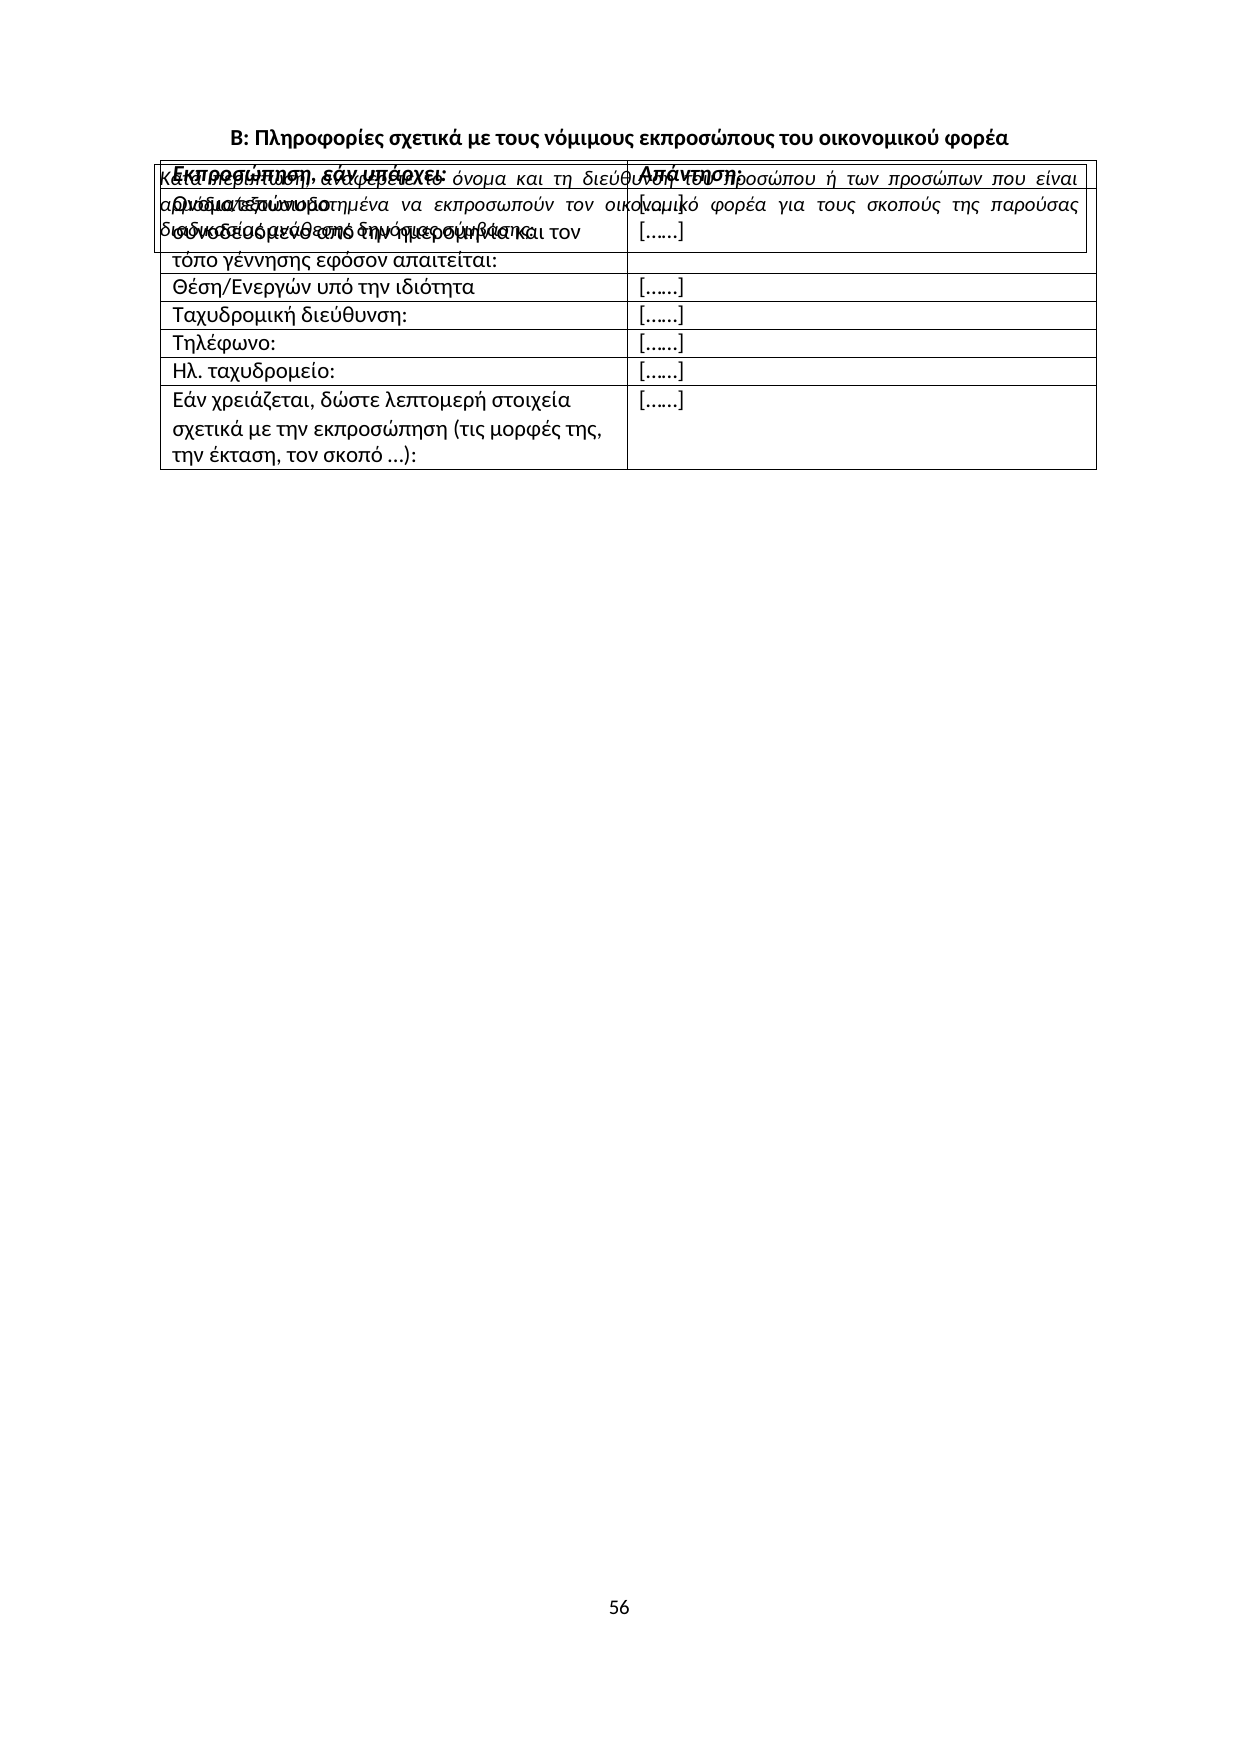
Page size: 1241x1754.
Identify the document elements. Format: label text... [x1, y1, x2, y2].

table_header Απάντηση: [628, 161, 1096, 188]
table_cell [……] [628, 330, 1096, 357]
table_cell Ονοματεπώνυμο συνοδευόμενο από την ημερομηνία και τον τόπο γέννησης εφόσον απαιτείται: [161, 253, 627, 273]
table_cell [……] [628, 274, 1096, 301]
table_cell Ονοματεπώνυμο συνοδευόμενο από την ημερομηνία και τον τόπο γέννησης εφόσον απαιτείται: [161, 189, 627, 252]
table_cell [……] [628, 386, 1096, 468]
table_cell [……] [……] [628, 189, 1096, 273]
table_cell Τηλέφωνο: [161, 330, 627, 357]
text Β: Πληροφορίες σχετικά με τους νόμιμους εκπροσώπους του οικονομικού φορέα [230, 123, 1153, 151]
table_cell [……] [628, 358, 1096, 384]
table_cell Ηλ. ταχυδρομείο: [161, 358, 627, 384]
table_cell Θέση/Ενεργών υπό την ιδιότητα [161, 274, 627, 301]
table_header Εκπροσώπηση, εάν υπάρχει: [161, 165, 627, 188]
table_cell [……] [628, 302, 1096, 329]
table_cell Εάν χρειάζεται, δώστε λεπτομερή στοιχεία σχετικά με την εκπροσώπηση (τις μορφές της, την έκταση, τον σκοπό …): [161, 386, 627, 468]
table_cell Ταχυδρομική διεύθυνση: [161, 302, 627, 329]
